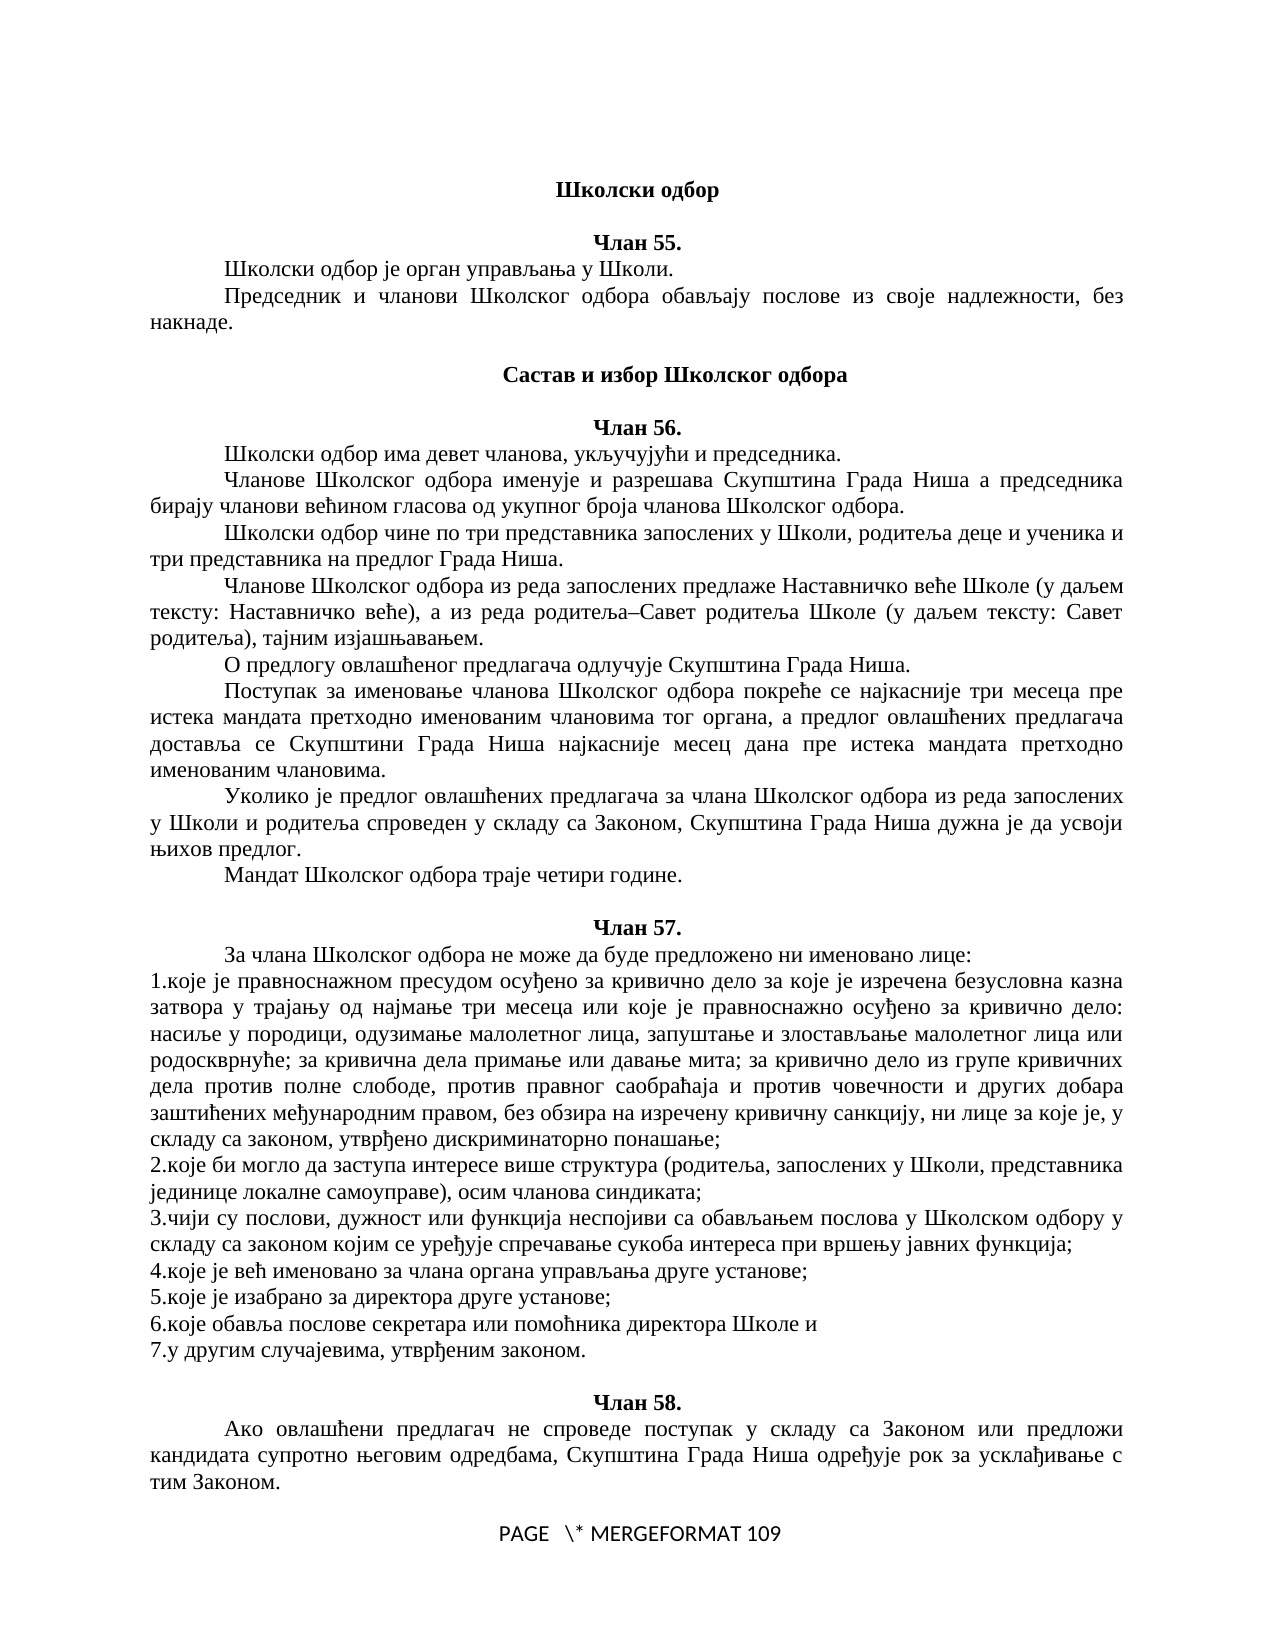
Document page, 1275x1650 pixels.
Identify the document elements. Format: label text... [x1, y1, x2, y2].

text Члан 57. [150, 914, 1125, 941]
text 4.које је већ именовано за члана органа управљања друге установе; [150, 1257, 1125, 1283]
text Чланове Школског одбора из реда запослених предлаже Наставничко веће Школе (у даљем тексту: Наставничко веће), а из реда родитеља–Савет родитеља Школе (у даљем тексту: Савет родитеља), тајним изјашњавањем. [150, 572, 1125, 651]
text 5.које је изабрано за директора друге установе; [150, 1283, 1125, 1309]
text За члана Школског одбора не може да буде предложено ни именовано лице: [150, 941, 1125, 967]
text Члан 58. [150, 1389, 1125, 1415]
text 6.које обавља послове секретара или помоћника директора Школе и [150, 1309, 1125, 1336]
text Поступак за именовање чланова Школског одбора покреће се најкасније три месеца пре истека мандата претходно именованим члановима тог органа, а предлог овлашћених предлагача доставља се Скупштини Града Ниша најкасније месец дана пре истека мандата претходно именованим члановима. [150, 677, 1125, 782]
text Састав и избор Школског одбора [225, 361, 1125, 387]
text Председник и чланови Школског одбора обављају послове из своје надлежности, без накнаде. [150, 282, 1125, 334]
text Члан 55. [150, 229, 1125, 255]
text О предлогу овлашћеног предлагача одлучује Скупштина Града Ниша. [150, 651, 1125, 677]
text Уколико је предлог овлашћених предлагача за члана Школског одбора из реда запослених у Школи и родитеља спроведен у складу са Законом, Скупштина Града Ниша дужна је да усвоји њихов предлог. [150, 782, 1125, 862]
text 7.у другим случајевима, утврђеним законом. [150, 1336, 1125, 1362]
text Чланове Школског одбора именује и разрешава Скупштина Града Ниша а председника бирају чланови већином гласова од укупног броја чланова Школског одбора. [150, 466, 1125, 519]
text Члан 56. [150, 413, 1125, 440]
text 1.које је правноснажном пресудом осуђено за кривично дело за које је изречена безусловна казна затвора у трајању од најмање три месеца или које је правноснажно осуђено за кривично дело: насиље у породици, одузимање малолетног лица, запуштање и злостављање малолетног лица или родоскврнуће; за кривична дела примање или давање мита; за кривично дело из групе кривичних дела против полне слободе, против правног саобраћаја и против човечности и других добара заштићених међународним правом, без обзира на изречену кривичну санкцију, ни лице за које је, у складу са законом, утврђено дискриминаторно понашање; [150, 967, 1125, 1151]
text Школски одбор чине по три представника запослених у Школи, родитеља деце и ученика и три представника на предлог Града Ниша. [150, 519, 1125, 572]
text 3.чији су послови, дужност или функција неспојиви са обављањем послова у Школском одбору у складу са законом којим се уређује спречавање сукоба интереса при вршењу јавних функција; [150, 1204, 1125, 1257]
text Школски одбор [150, 176, 1125, 203]
text Мандат Школског одбора траје четири године. [150, 862, 1125, 888]
text Школски одбор је орган управљања у Школи. [150, 255, 1125, 282]
text Школски одбор има девет чланова, укључујући и председника. [150, 440, 1125, 466]
text 2.које би могло да заступа интересе више структура (родитеља, запослених у Школи, представника јединице локалне самоуправе), осим чланова синдиката; [150, 1151, 1125, 1204]
text Ако овлашћени предлагач не спроведе поступак у складу са Законом или предложи кандидата супротно његовим одредбама, Скупштина Града Ниша одређује рок за усклађивање с тим Законом. [150, 1415, 1125, 1494]
